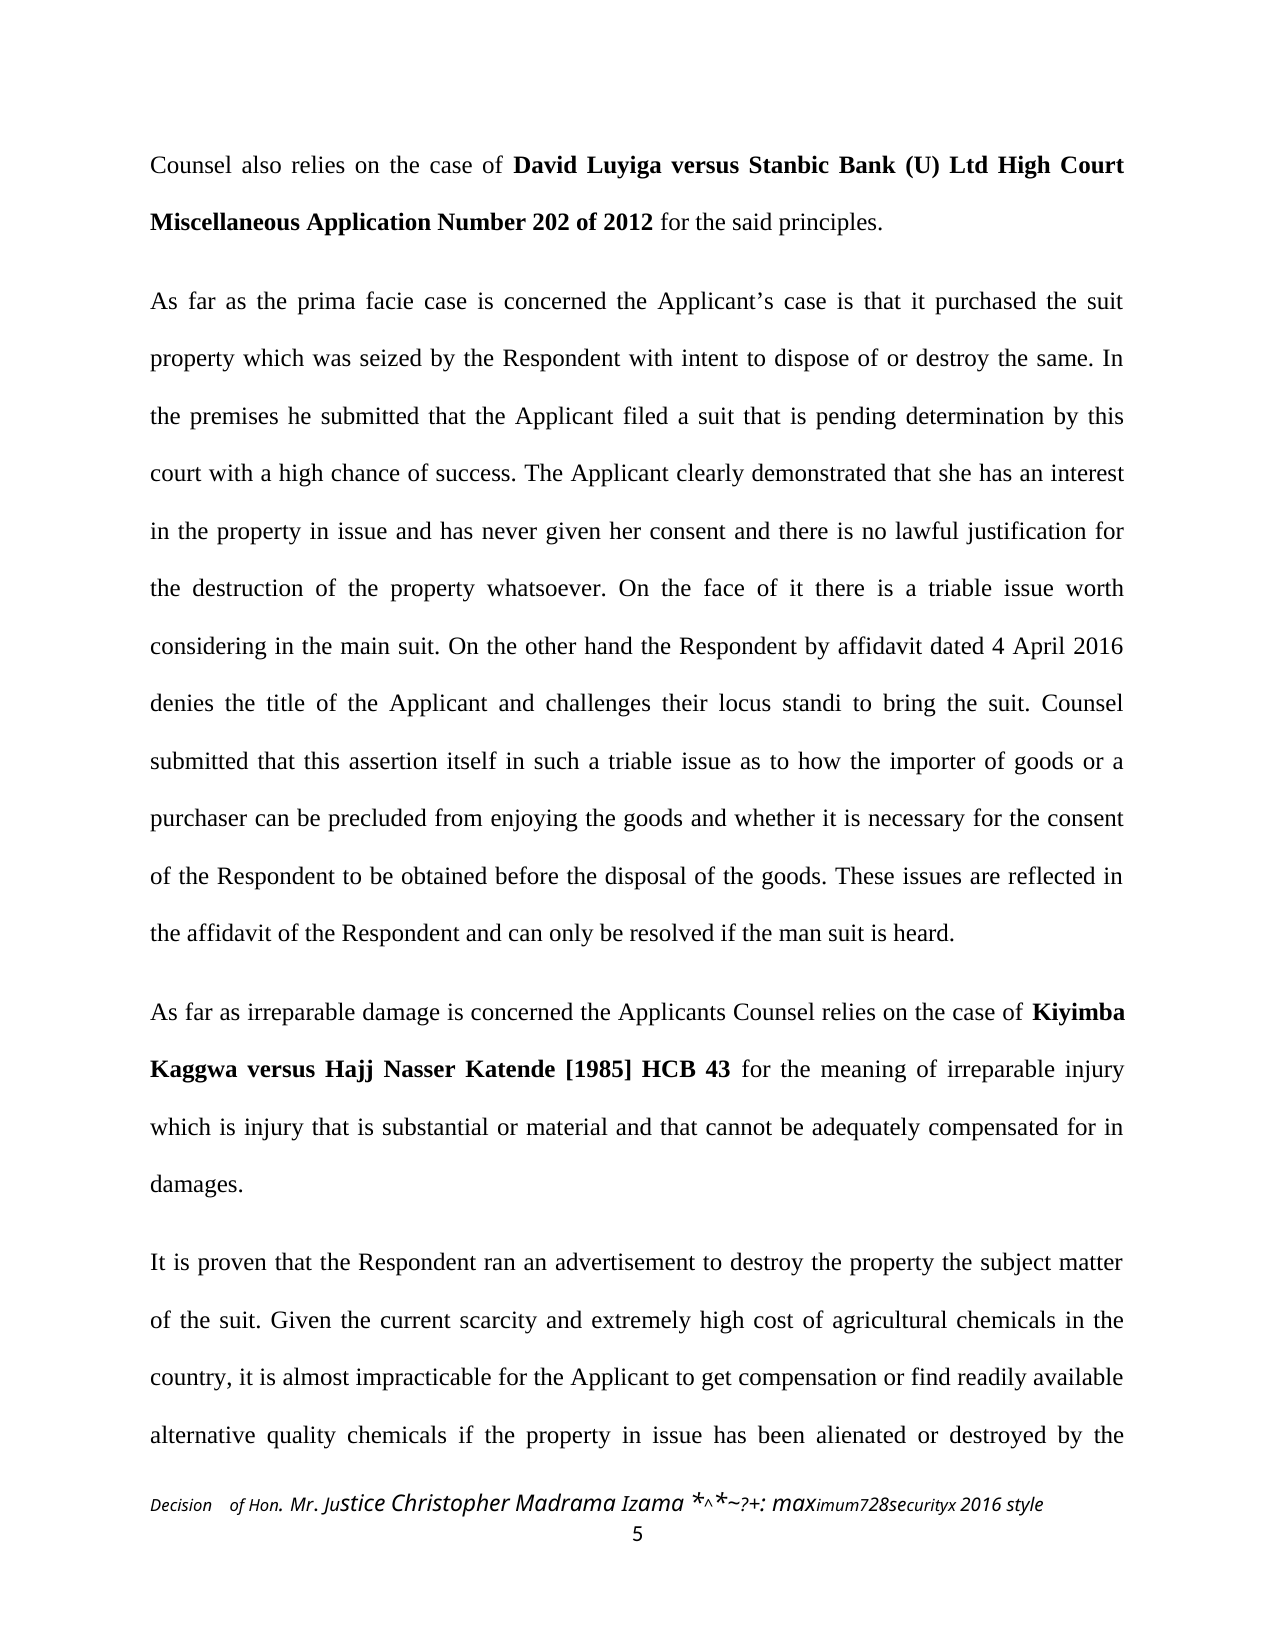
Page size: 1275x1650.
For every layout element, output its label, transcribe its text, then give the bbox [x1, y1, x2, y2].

text As far as the prima facie case is concerned the Applicant’s case is that it purchased the suit property which was seized by the Respondent with intent to dispose of or destroy the same. In the premises he submitted that the Applicant filed a suit that is pending determination by this court with a high chance of success. The Applicant clearly demonstrated that she has an interest in the property in issue and has never given her consent and there is no lawful justification for the destruction of the property whatsoever. On the face of it there is a triable issue worth considering in the main suit. On the other hand the Respondent by affidavit dated 4 April 2016 denies the title of the Applicant and challenges their locus standi to bring the suit. Counsel submitted that this assertion itself in such a triable issue as to how the importer of goods or a purchaser can be precluded from enjoying the goods and whether it is necessary for the consent of the Respondent to be obtained before the disposal of the goods. These issues are reflected in the affidavit of the Respondent and can only be resolved if the man suit is heard. [150, 286, 1125, 947]
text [150, 1247, 1125, 1449]
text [150, 150, 1125, 236]
text As far as irreparable damage is concerned the Applicants Counsel relies on the case of Kiyimba Kaggwa versus Hajj Nasser Katende [1985] HCB 43 for the meaning of irreparable injury which is injury that is substantial or material and that cannot be adequately compensated for in damages. [150, 997, 1125, 1198]
